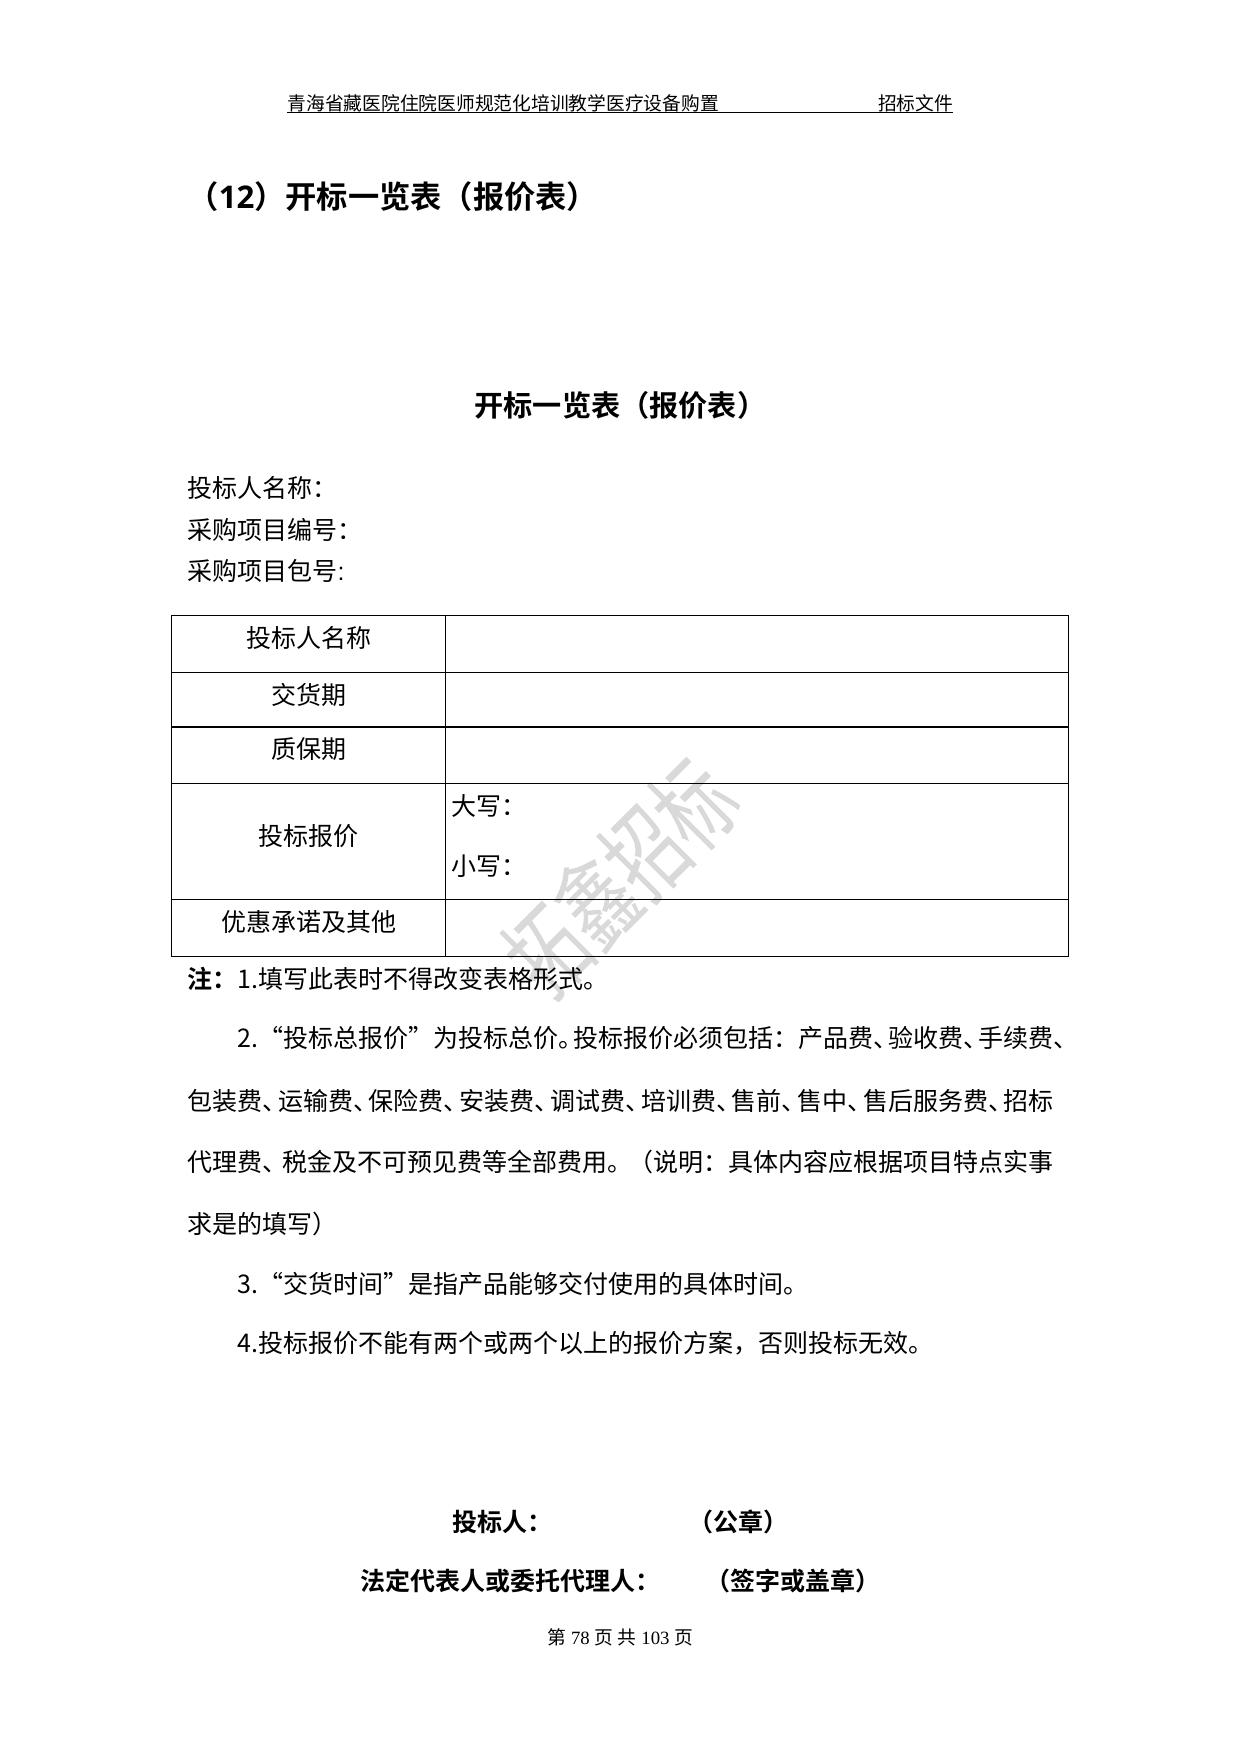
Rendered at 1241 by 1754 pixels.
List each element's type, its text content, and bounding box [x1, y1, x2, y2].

text 采购项目包号: [187, 549, 1053, 590]
table_header [446, 616, 1068, 670]
text 投标人名称： [187, 466, 1053, 508]
table_header 投标人名称 [172, 616, 445, 670]
subtitle （12）开标一览表（报价表） [187, 153, 1053, 236]
table_cell [446, 671, 1068, 725]
text 注：1.填写此表时不得改变表格形式。 [187, 950, 1053, 991]
text 3.“交货时间”是指产品能够交付使用的具体时间。 [187, 1255, 1053, 1296]
table_cell 交货期 [172, 671, 445, 725]
table_cell 质保期 [172, 726, 445, 779]
text 4.投标报价不能有两个或两个以上的报价方案，否则投标无效。 [187, 1314, 1053, 1356]
table_cell 投标报价 [172, 781, 445, 894]
table_cell [446, 726, 1068, 779]
text 2.“投标总报价”为投标总价。投标报价必须包括：产品费、验收费、手续费、包装费、运输费、保险费、安装费、调试费、培训费、售前、售中、售后服务费、招标代理费、税金及不可预见费等全部费用。（说明：具体内容应根据项目特点实事求是的填写） [187, 1009, 1053, 1237]
table_cell 大写： 小写： [446, 781, 1068, 894]
text 采购项目编号： [187, 508, 1053, 549]
text 法定代表人或委托代理人： （签字或盖章） [187, 1552, 1053, 1593]
table_cell 优惠承诺及其他 [172, 895, 445, 949]
text 开标一览表（报价表） [187, 362, 1053, 445]
text 投标人： （公章） [187, 1493, 1053, 1534]
table_cell [446, 895, 1068, 949]
